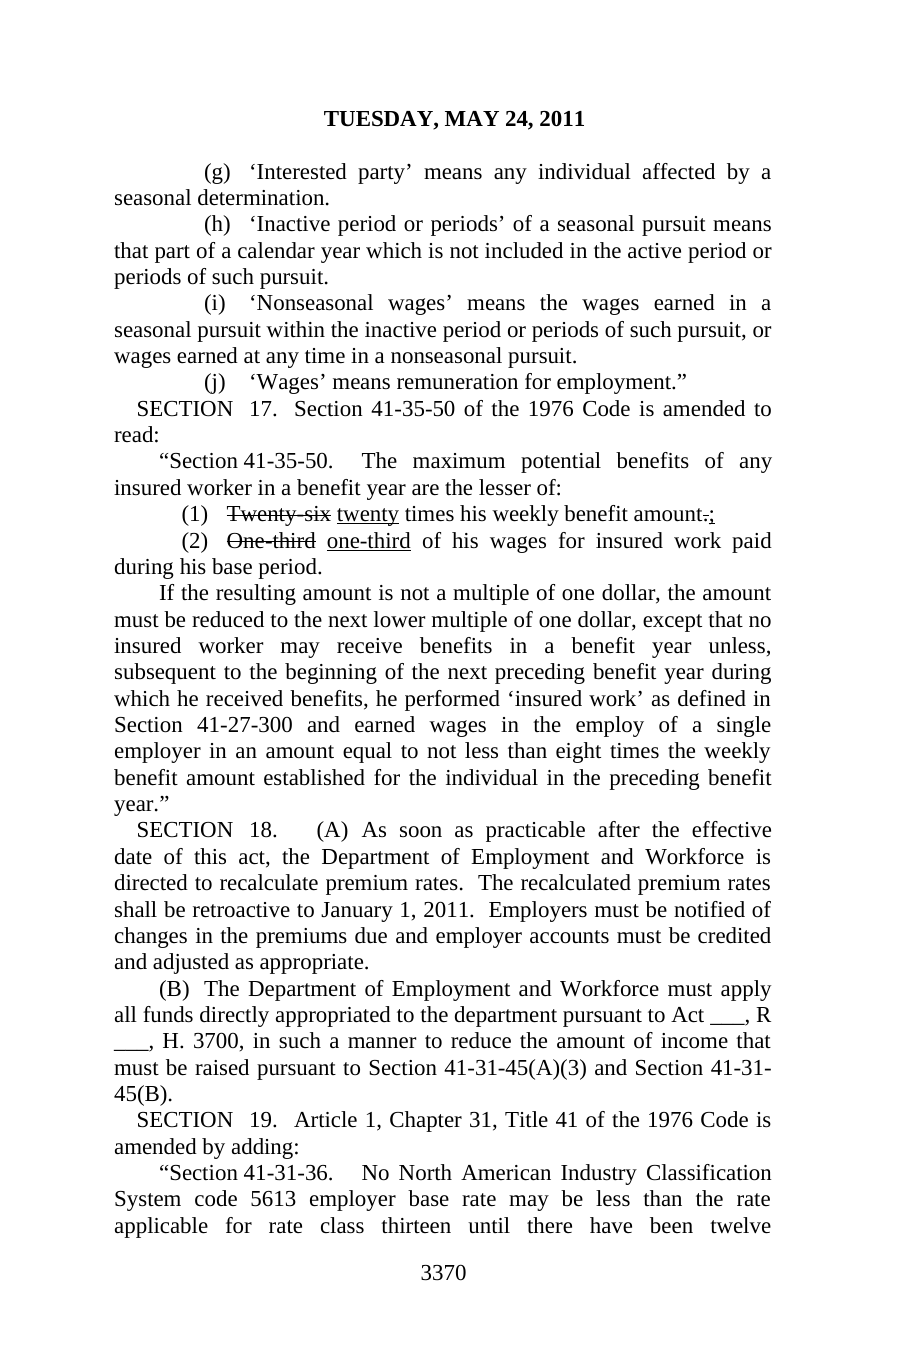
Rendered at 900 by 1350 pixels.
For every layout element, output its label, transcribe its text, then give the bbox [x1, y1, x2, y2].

text (g) ‘Interested party’ means any individual affected by a seasonal determination. [114, 158, 772, 210]
text SECTION 17. Section 41-35-50 of the 1976 Code is amended to read: [114, 395, 772, 448]
text (2) One-third one-third of his wages for insured work paid during his base period. [114, 527, 772, 579]
text “Section 41-35-50. The maximum potential benefits of any insured worker in a benefit year are the lesser of: [114, 448, 772, 500]
text (j) ‘Wages’ means remuneration for employment.” [114, 368, 772, 395]
text SECTION 18. (A) As soon as practicable after the effective date of this act, the Department of Employment and Workforce is directed to recalculate premium rates. The recalculated premium rates shall be retroactive to January 1, 2011. Employers must be notified of changes in the premiums due and employer accounts must be credited and adjusted as appropriate. [114, 817, 772, 975]
text If the resulting amount is not a multiple of one dollar, the amount must be reduced to the next lower multiple of one dollar, except that no insured worker may receive benefits in a benefit year unless, subsequent to the beginning of the next preceding benefit year during which he received benefits, he performed ‘insured work’ as defined in Section 41-27-300 and earned wages in the employ of a single employer in an amount equal to not less than eight times the weekly benefit amount established for the individual in the preceding benefit year.” [114, 579, 772, 817]
text SECTION 19. Article 1, Chapter 31, Title 41 of the 1976 Code is amended by adding: [114, 1106, 772, 1159]
text (i) ‘Nonseasonal wages’ means the wages earned in a seasonal pursuit within the inactive period or periods of such pursuit, or wages earned at any time in a nonseasonal pursuit. [114, 289, 772, 368]
text (B) The Department of Employment and Workforce must apply all funds directly appropriated to the department pursuant to Act ___, R ___, H. 3700, in such a manner to reduce the amount of income that must be raised pursuant to Section 41-31-45(A)(3) and Section 41-31-45(B). [114, 975, 772, 1106]
text (1) Twenty-six twenty times his weekly benefit amount.; [114, 500, 772, 527]
text (h) ‘Inactive period or periods’ of a seasonal pursuit means that part of a calendar year which is not included in the active period or periods of such pursuit. [114, 210, 772, 289]
